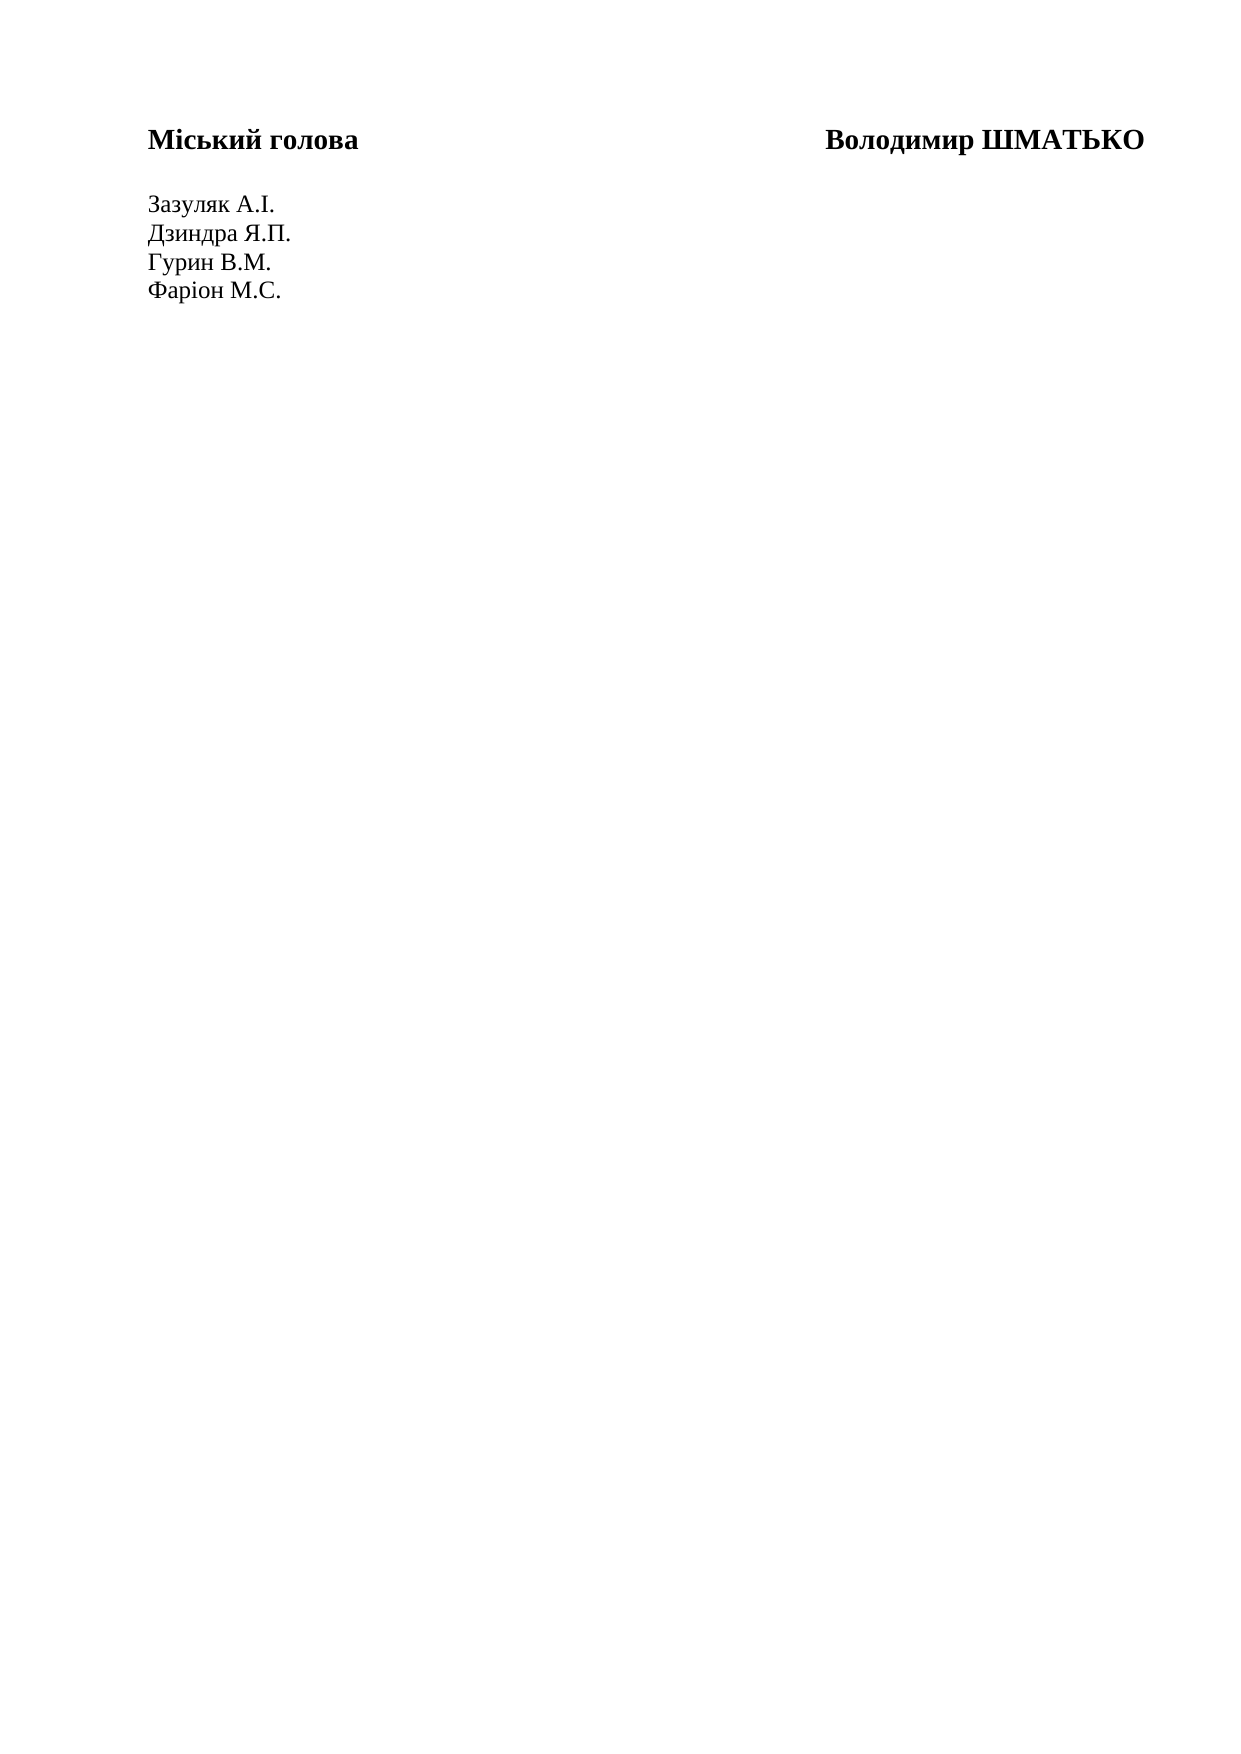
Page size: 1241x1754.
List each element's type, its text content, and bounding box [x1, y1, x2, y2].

list Дзиндра Я.П. [148, 218, 1152, 247]
list Гурин В.М. [148, 247, 1152, 275]
list Фаріон М.С. [148, 275, 1152, 304]
list Зазуляк А.І. [148, 189, 1152, 218]
list Міський голова Володимир ШМАТЬКО [148, 122, 1152, 156]
